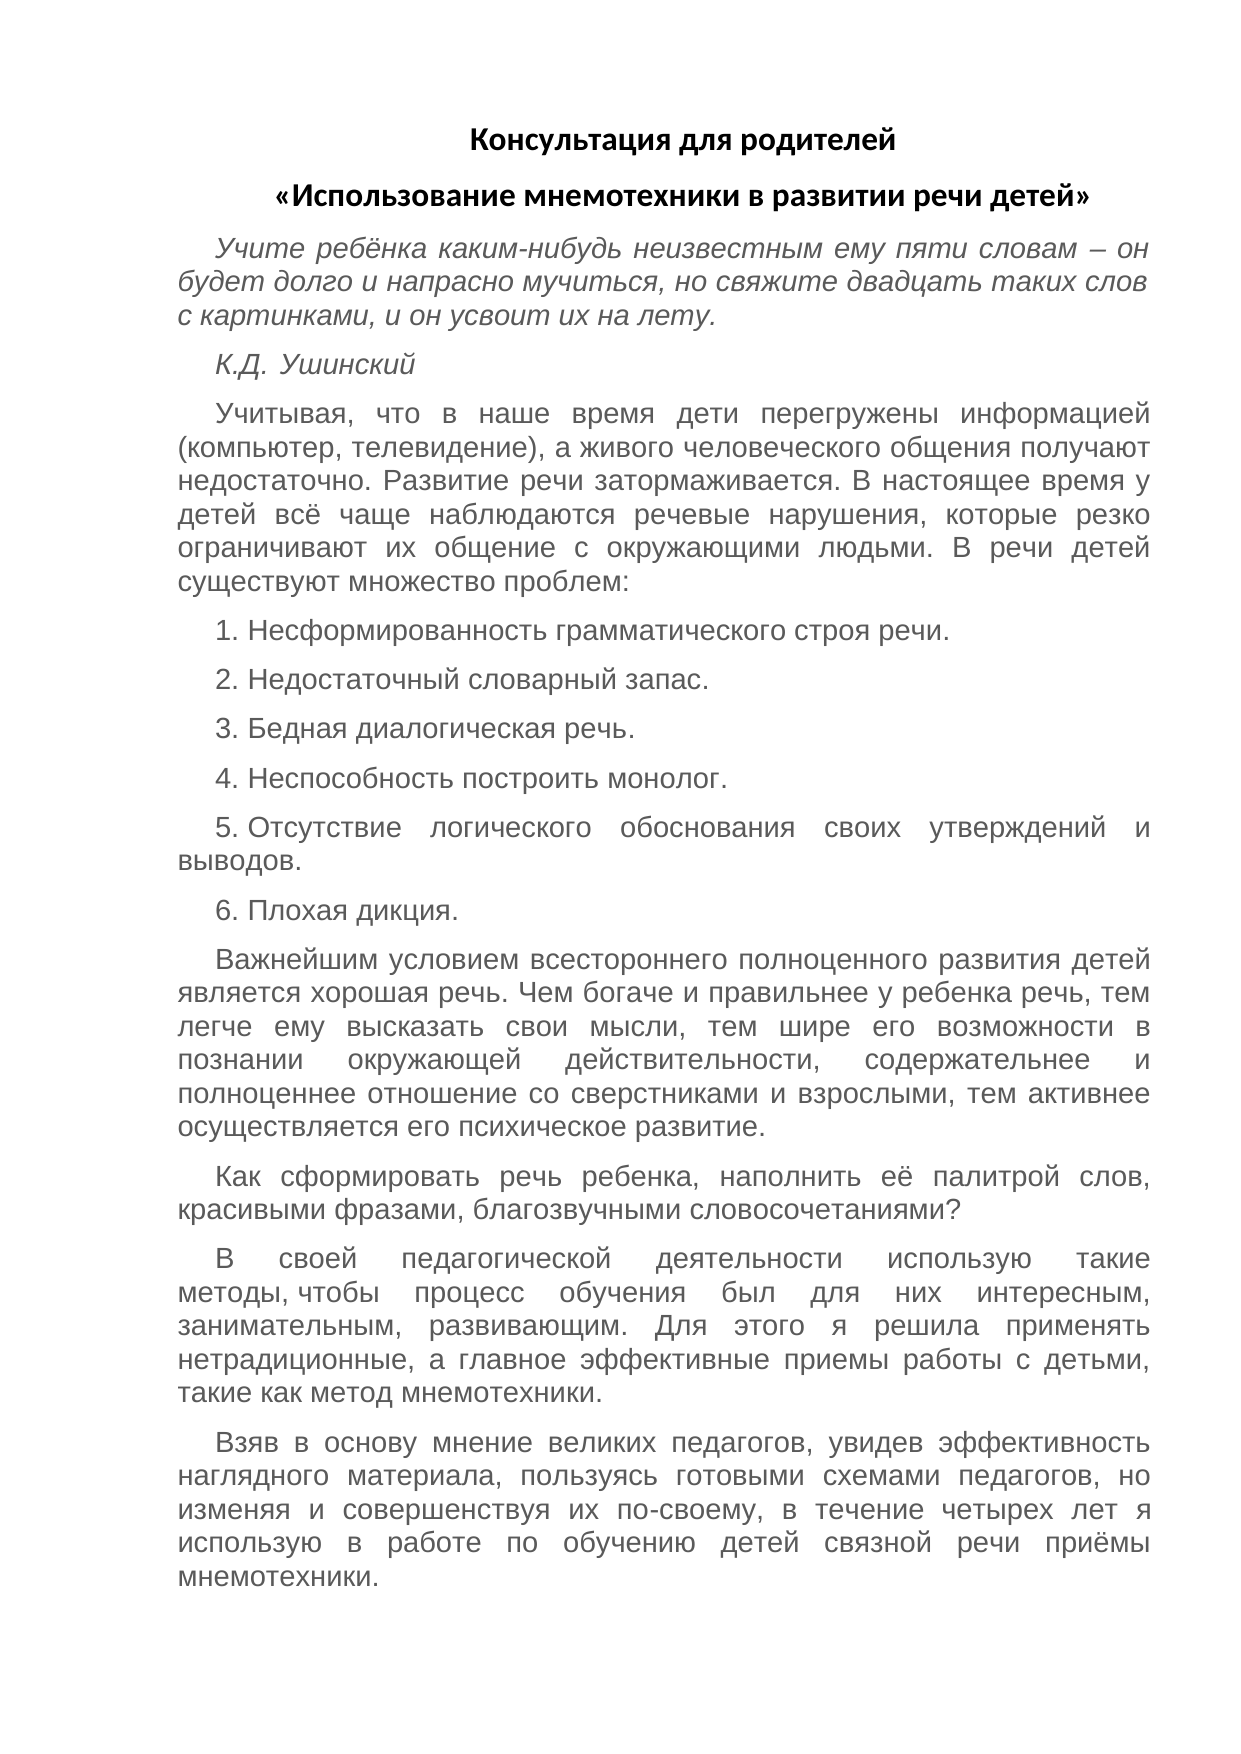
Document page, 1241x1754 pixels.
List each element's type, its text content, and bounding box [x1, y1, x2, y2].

text Как сформировать речь ребенка, наполнить её палитрой слов, красивыми фразами, благозвучными словосочетаниями? [177, 1158, 1152, 1226]
text Учите ребёнка каким-нибудь неизвестным ему пяти словам – он будет долго и напрасно мучиться, но свяжите двадцать таких слов с картинками, и он усвоит их на лету. [177, 231, 1152, 331]
text 5. Отсутствие логического обоснования своих утверждений и выводов. [177, 810, 1152, 877]
text Взяв в основу мнение великих педагогов, увидев эффективность наглядного материала, пользуясь готовыми схемами педагогов, но изменяя и совершенствуя их по-своему, в течение четырех лет я использую в работе по обучению детей связной речи приёмы мнемотехники. [177, 1424, 1152, 1592]
text Важнейшим условием всестороннего полноценного развития детей является хорошая речь. Чем богаче и правильнее у ребенка речь, тем легче ему высказать свои мысли, тем шире его возможности в познании окружающей действительности, содержательнее и полноценнее отношение со сверстниками и взрослыми, тем активнее осуществляется его психическое развитие. [177, 942, 1152, 1143]
text 3. Бедная диалогическая речь. [177, 711, 1152, 745]
text В своей педагогической деятельности использую такие методы, чтобы процесс обучения был для них интересным, занимательным, развивающим. Для этого я решила применять нетрадиционные, а главное эффективные приемы работы с детьми, такие как метод мнемотехники. [177, 1241, 1152, 1409]
text Консультация для родителей [177, 118, 1152, 159]
text 6. Плохая дикция. [177, 892, 1152, 926]
text 4. Неспособность построить монолог. [177, 761, 1152, 794]
text К.Д. Ушинский [177, 347, 1152, 381]
text «Использование мнемотехники в развитии речи детей» [177, 174, 1152, 215]
text 2. Недостаточный словарный запас. [177, 662, 1152, 696]
text Учитывая, что в наше время дети перегружены информацией (компьютер, телевидение), а живого человеческого общения получают недостаточно. Развитие речи затормаживается. В настоящее время у детей всё чаще наблюдаются речевые нарушения, которые резко ограничивают их общение с окружающими людьми. В речи детей существуют множество проблем: [177, 396, 1152, 597]
text 1. Несформированность грамматического строя речи. [177, 613, 1152, 647]
